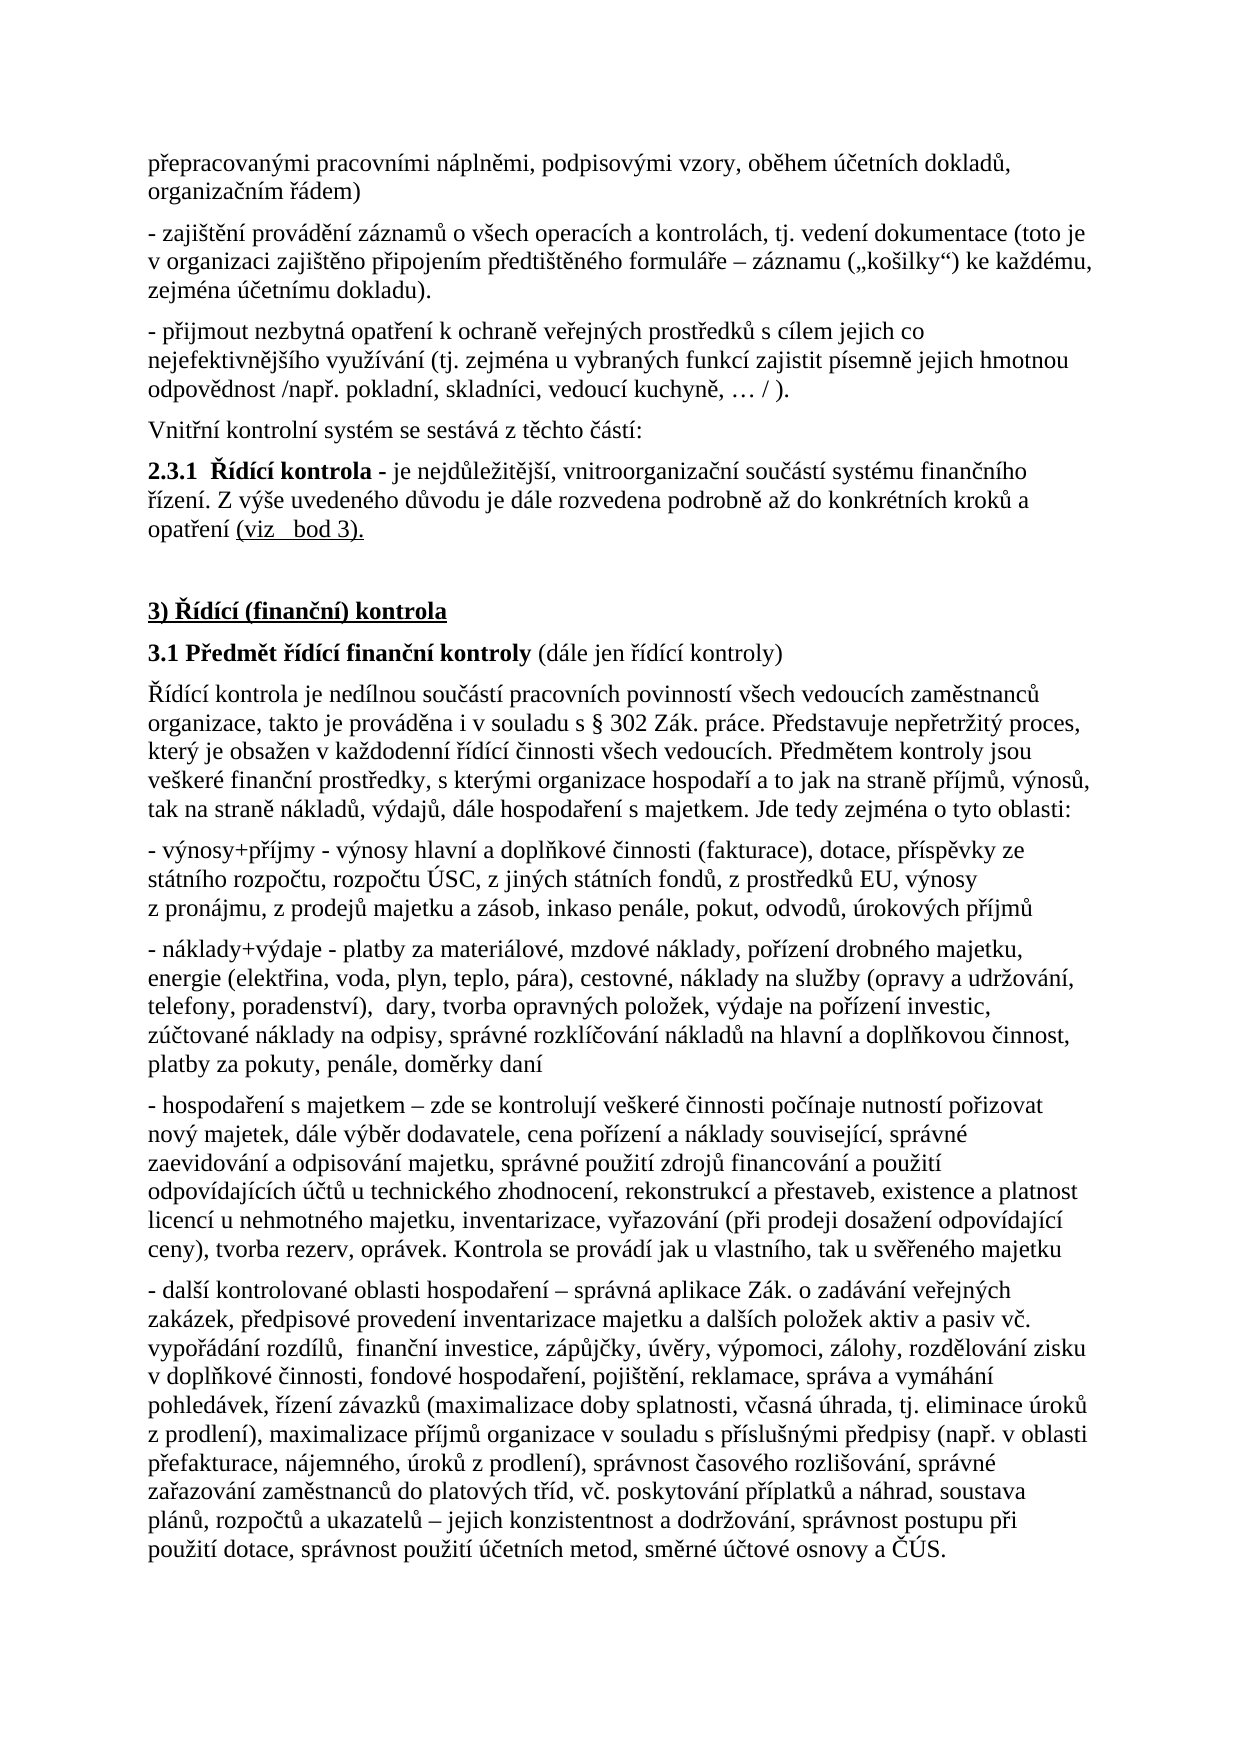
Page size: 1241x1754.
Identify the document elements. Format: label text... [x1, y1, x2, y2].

text - výnosy+příjmy - výnosy hlavní a doplňkové činnosti (fakturace), dotace, příspěvky ze státního rozpočtu, rozpočtu ÚSC, z jiných státních fondů, z prostředků EU, výnosy z pronájmu, z prodejů majetku a zásob, inkaso penále, pokut, odvodů, úrokových příjmů [148, 835, 1093, 921]
list Řídící kontrola je nedílnou součástí pracovních povinností všech vedoucích zaměstnanců organizace, takto je prováděna i v souladu s § 302 Zák. práce. Představuje nepřetržitý proces, který je obsažen v každodenní řídící činnosti všech vedoucích. Předmětem kontroly jsou veškeré finanční prostředky, s kterými organizace hospodaří a to jak na straně příjmů, výnosů, tak na straně nákladů, výdajů, dále hospodaření s majetkem. Jde tedy zejména o tyto oblasti: [148, 679, 1093, 823]
list - zajištění provádění záznamů o všech operacích a kontrolách, tj. vedení dokumentace (toto je v organizaci zajištěno připojením předtištěného formuláře – záznamu („košilky“) ke každému, zejména účetnímu dokladu). [148, 218, 1093, 304]
subtitle 3.1 Předmět řídící finanční kontroly (dále jen řídící kontroly) [148, 638, 1093, 666]
subtitle 3) Řídící (finanční) kontrola [148, 596, 1093, 625]
list 2.3.1 Řídící kontrola - je nejdůležitější, vnitroorganizační součástí systému finančního řízení. Z výše uvedeného důvodu je dále rozvedena podrobně až do konkrétních kroků a opatření (viz bod 3). [148, 456, 1093, 543]
list Vnitřní kontrolní systém se sestává z těchto částí: [148, 415, 1093, 444]
text - další kontrolované oblasti hospodaření – správná aplikace Zák. o zadávání veřejných zakázek, předpisové provedení inventarizace majetku a dalších položek aktiv a pasiv vč. vypořádání rozdílů, finanční investice, zápůjčky, úvěry, výpomoci, zálohy, rozdělování zisku v doplňkové činnosti, fondové hospodaření, pojištění, reklamace, správa a vymáhání pohledávek, řízení závazků (maximalizace doby splatnosti, včasná úhrada, tj. eliminace úroků z prodlení), maximalizace příjmů organizace v souladu s příslušnými předpisy (např. v oblasti přefakturace, nájemného, úroků z prodlení), správnost časového rozlišování, správné zařazování zaměstnanců do platových tříd, vč. poskytování příplatků a náhrad, soustava plánů, rozpočtů a ukazatelů – jejich konzistentnost a dodržování, správnost postupu při použití dotace, správnost použití účetních metod, směrné účtové osnovy a ČÚS. [148, 1275, 1093, 1563]
list - přijmout nezbytná opatření k ochraně veřejných prostředků s cílem jejich co nejefektivnějšího využívání (tj. zejména u vybraných funkcí zajistit písemně jejich hmotnou odpovědnost /např. pokladní, skladníci, vedoucí kuchyně, … / ). [148, 316, 1093, 403]
text - hospodaření s majetkem – zde se kontrolují veškeré činnosti počínaje nutností pořizovat nový majetek, dále výběr dodavatele, cena pořízení a náklady související, správné zaevidování a odpisování majetku, správné použití zdrojů financování a použití odpovídajících účtů u technického zhodnocení, rekonstrukcí a přestaveb, existence a platnost licencí u nehmotného majetku, inventarizace, vyřazování (při prodeji dosažení odpovídající ceny), tvorba rezerv, oprávek. Kontrola se provádí jak u vlastního, tak u svěřeného majetku [148, 1090, 1093, 1263]
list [148, 148, 1093, 205]
text - náklady+výdaje - platby za materiálové, mzdové náklady, pořízení drobného majetku, energie (elektřina, voda, plyn, teplo, pára), cestovné, náklady na služby (opravy a udržování, telefony, poradenství), dary, tvorba opravných položek, výdaje na pořízení investic, zúčtované náklady na odpisy, správné rozklíčování nákladů na hlavní a doplňkovou činnost, platby za pokuty, penále, doměrky daní [148, 934, 1093, 1078]
